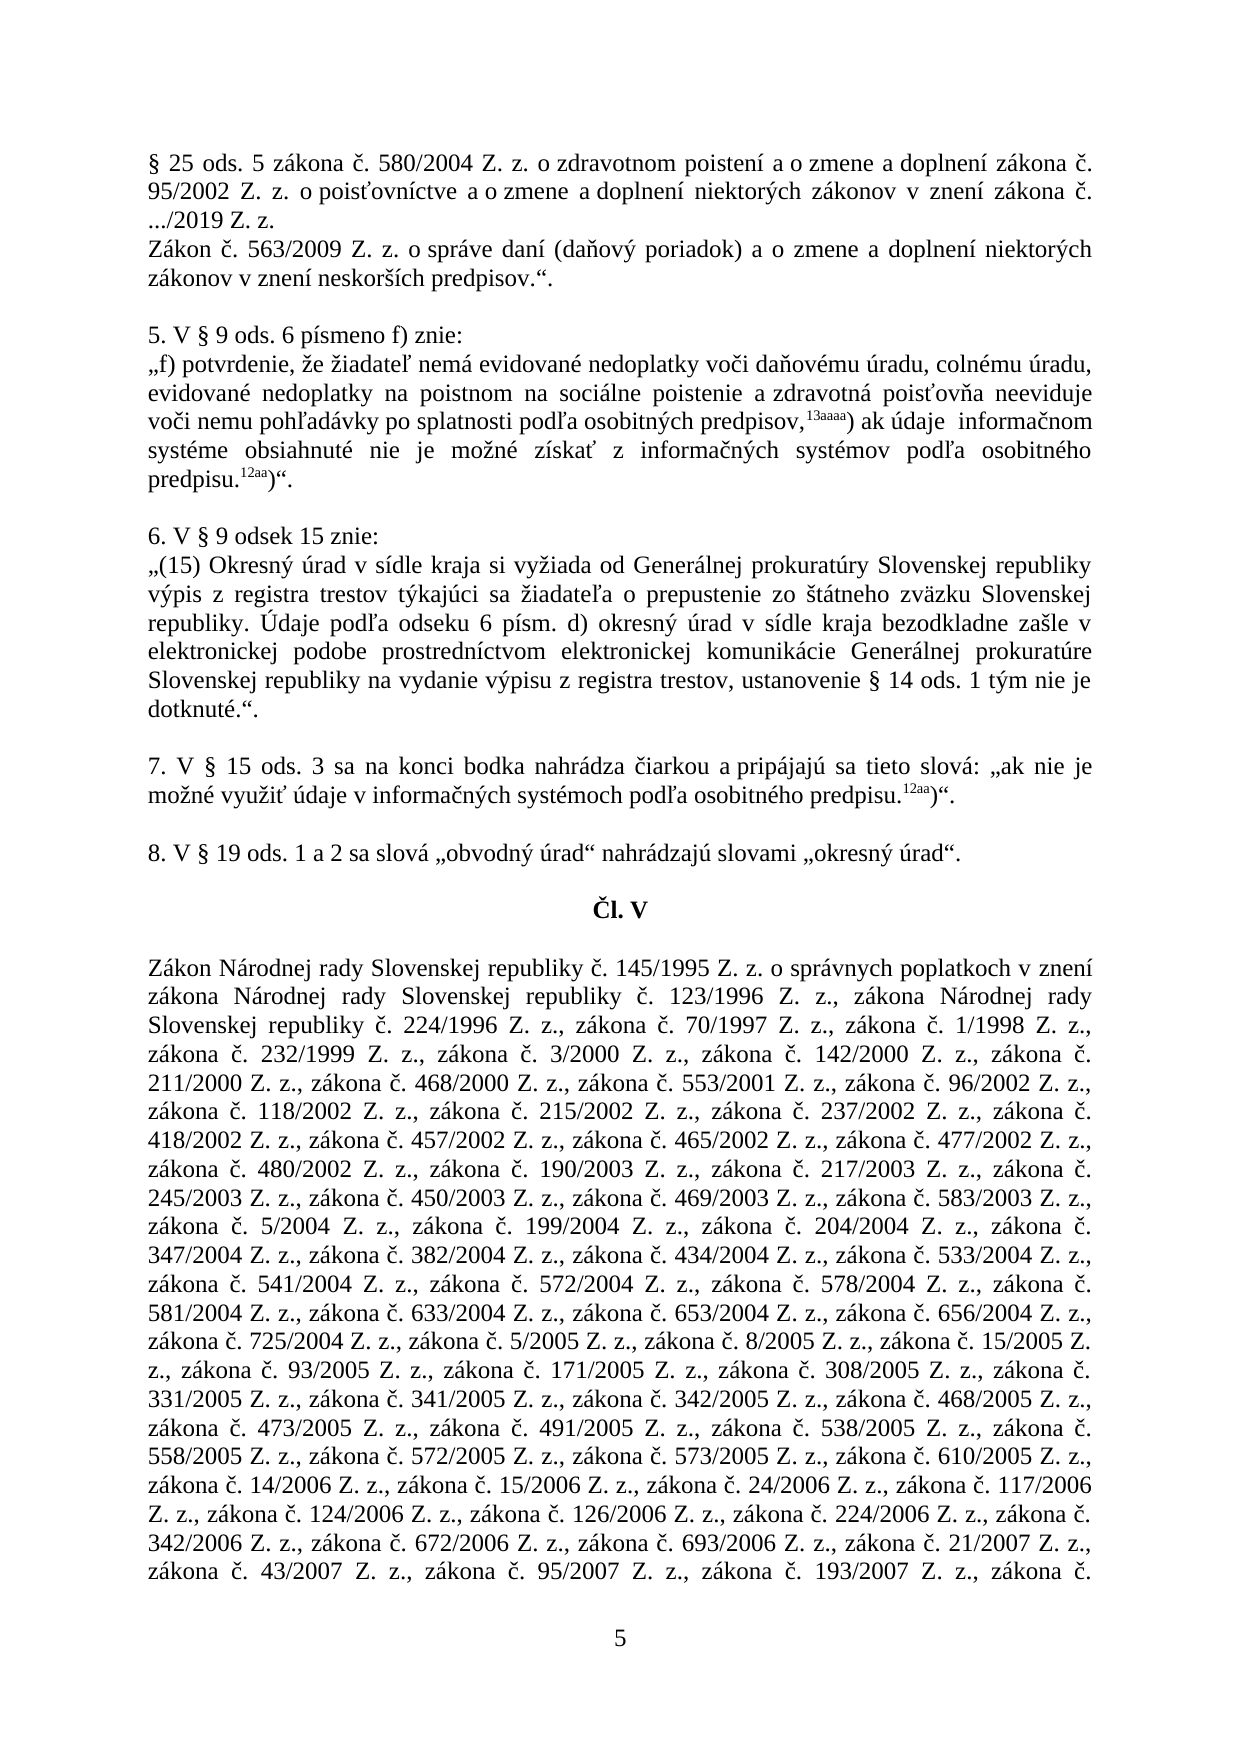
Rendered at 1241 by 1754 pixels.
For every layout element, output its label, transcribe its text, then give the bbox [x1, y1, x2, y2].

text 6. V § 9 odsek 15 znie: [148, 521, 1093, 550]
text 5. V § 9 ods. 6 písmeno f) znie: [148, 320, 1093, 349]
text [148, 953, 1093, 1585]
text 7. V § 15 ods. 3 sa na konci bodka nahrádza čiarkou a pripájajú sa tieto slová: „ak nie je možné využiť údaje v informačných systémoch podľa osobitného predpisu.12aa)“. [148, 751, 1093, 809]
text „(15) Okresný úrad v sídle kraja si vyžiada od Generálnej prokuratúry Slovenskej republiky výpis z registra trestov týkajúci sa žiadateľa o prepustenie zo štátneho zväzku Slovenskej republiky. Údaje podľa odseku 6 písm. d) okresný úrad v sídle kraja bezodkladne zašle v elektronickej podobe prostredníctvom elektronickej komunikácie Generálnej prokuratúre Slovenskej republiky na vydanie výpisu z registra trestov, ustanovenie § 14 ods. 1 tým nie je dotknuté.“. [148, 550, 1093, 723]
text Čl. V [148, 895, 1093, 924]
text 8. V § 19 ods. 1 a 2 sa slová „obvodný úrad“ nahrádzajú slovami „okresný úrad“. [148, 838, 1093, 866]
text § 25 ods. 5 zákona č. 580/2004 Z. z. o zdravotnom poistení a o zmene a doplnení zákona č. 95/2002 Z. z. o poisťovníctve a o zmene a doplnení niektorých zákonov v znení zákona č. .../2019 Z. z. [148, 148, 1093, 234]
text Zákon č. 563/2009 Z. z. o správe daní (daňový poriadok) a o zmene a doplnení niektorých zákonov v znení neskorších predpisov.“. [148, 234, 1093, 291]
text „f) potvrdenie, že žiadateľ nemá evidované nedoplatky voči daňovému úradu, colnému úradu, evidované nedoplatky na poistnom na sociálne poistenie a zdravotná poisťovňa neeviduje voči nemu pohľadávky po splatnosti podľa osobitných predpisov,13aaaa) ak údaje informačnom systéme obsiahnuté nie je možné získať z informačných systémov podľa osobitného predpisu.12aa)“. [148, 349, 1093, 493]
